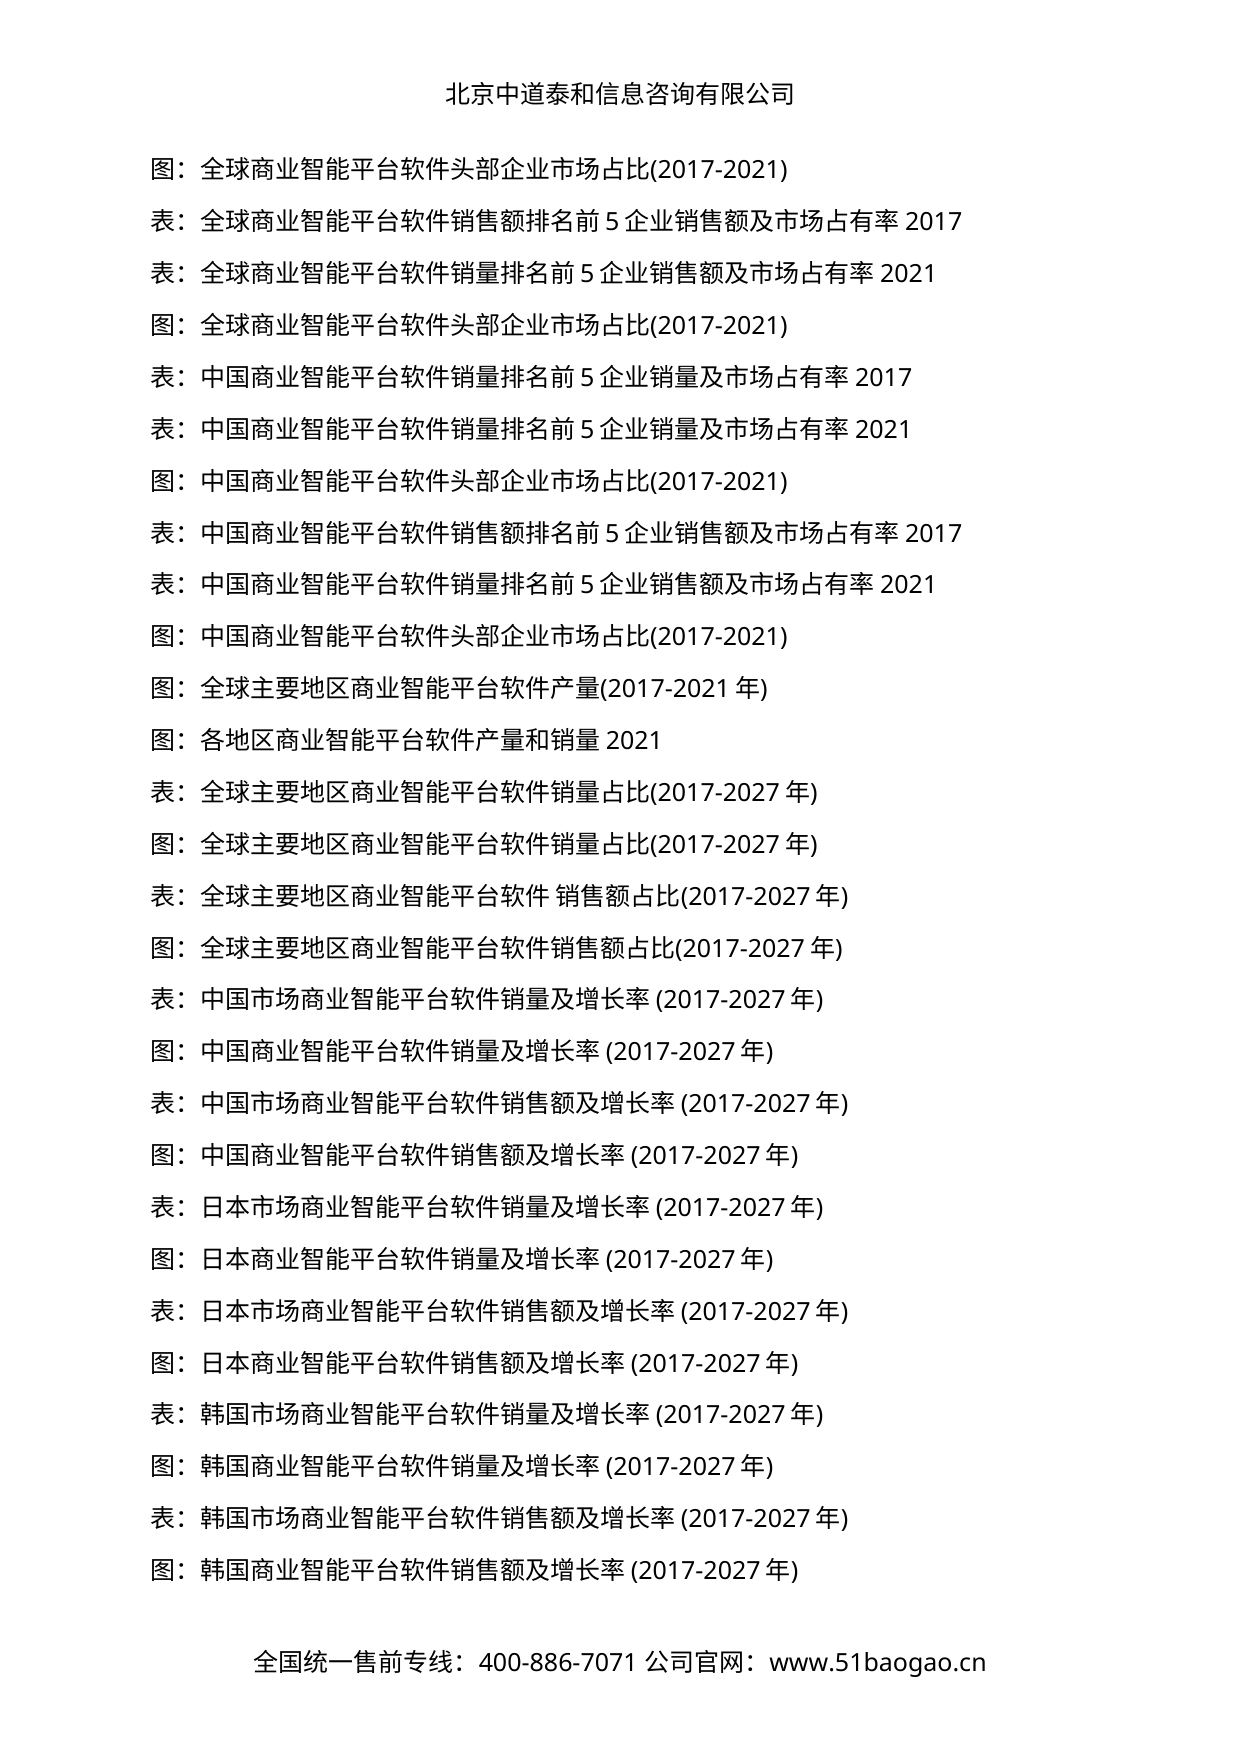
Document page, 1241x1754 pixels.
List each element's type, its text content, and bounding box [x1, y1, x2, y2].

text 图：中国商业智能平台软件头部企业市场占比(2017-2021) [150, 617, 1090, 653]
text 表：全球商业智能平台软件销量排名前5企业销售额及市场占有率 2021 [150, 254, 1090, 290]
text 图：中国商业智能平台软件头部企业市场占比(2017-2021) [150, 461, 1090, 497]
text 表：日本市场商业智能平台软件销售额及增长率 (2017-2027年) [150, 1291, 1090, 1327]
text 表：中国市场商业智能平台软件销量及增长率 (2017-2027年) [150, 980, 1090, 1016]
text 表：中国商业智能平台软件销量排名前5企业销量及市场占有率 2021 [150, 409, 1090, 446]
text 图：日本商业智能平台软件销售额及增长率 (2017-2027年) [150, 1343, 1090, 1379]
text 图：日本商业智能平台软件销量及增长率 (2017-2027年) [150, 1239, 1090, 1276]
text 图：中国商业智能平台软件销售额及增长率 (2017-2027年) [150, 1136, 1090, 1172]
text 表：韩国市场商业智能平台软件销量及增长率 (2017-2027年) [150, 1395, 1090, 1431]
text 图：全球商业智能平台软件头部企业市场占比(2017-2021) [150, 306, 1090, 342]
text 图：中国商业智能平台软件销量及增长率 (2017-2027年) [150, 1032, 1090, 1068]
text 表：全球商业智能平台软件销售额排名前5企业销售额及市场占有率 2017 [150, 202, 1090, 238]
text 表：中国商业智能平台软件销量排名前5企业销售额及市场占有率 2021 [150, 565, 1090, 601]
text 图：全球主要地区商业智能平台软件销量占比(2017-2027年) [150, 824, 1090, 861]
text 图：韩国商业智能平台软件销售额及增长率 (2017-2027年) [150, 1551, 1090, 1587]
text 表：韩国市场商业智能平台软件销售额及增长率 (2017-2027年) [150, 1499, 1090, 1535]
text 表：日本市场商业智能平台软件销量及增长率 (2017-2027年) [150, 1187, 1090, 1224]
text 表：中国商业智能平台软件销量排名前5企业销量及市场占有率 2017 [150, 357, 1090, 394]
text 表：全球主要地区商业智能平台软件 销售额占比(2017-2027年) [150, 876, 1090, 912]
text 图：全球商业智能平台软件头部企业市场占比(2017-2021) [150, 150, 1090, 186]
text 图：各地区商业智能平台软件产量和销量 2021 [150, 721, 1090, 757]
text 图：全球主要地区商业智能平台软件销售额占比(2017-2027年) [150, 928, 1090, 964]
text 表：中国商业智能平台软件销售额排名前5企业销售额及市场占有率 2017 [150, 513, 1090, 549]
text 图：韩国商业智能平台软件销量及增长率 (2017-2027年) [150, 1447, 1090, 1483]
text 表：中国市场商业智能平台软件销售额及增长率 (2017-2027年) [150, 1084, 1090, 1120]
text 图：全球主要地区商业智能平台软件产量(2017-2021年) [150, 669, 1090, 705]
text 表：全球主要地区商业智能平台软件销量占比(2017-2027年) [150, 772, 1090, 809]
